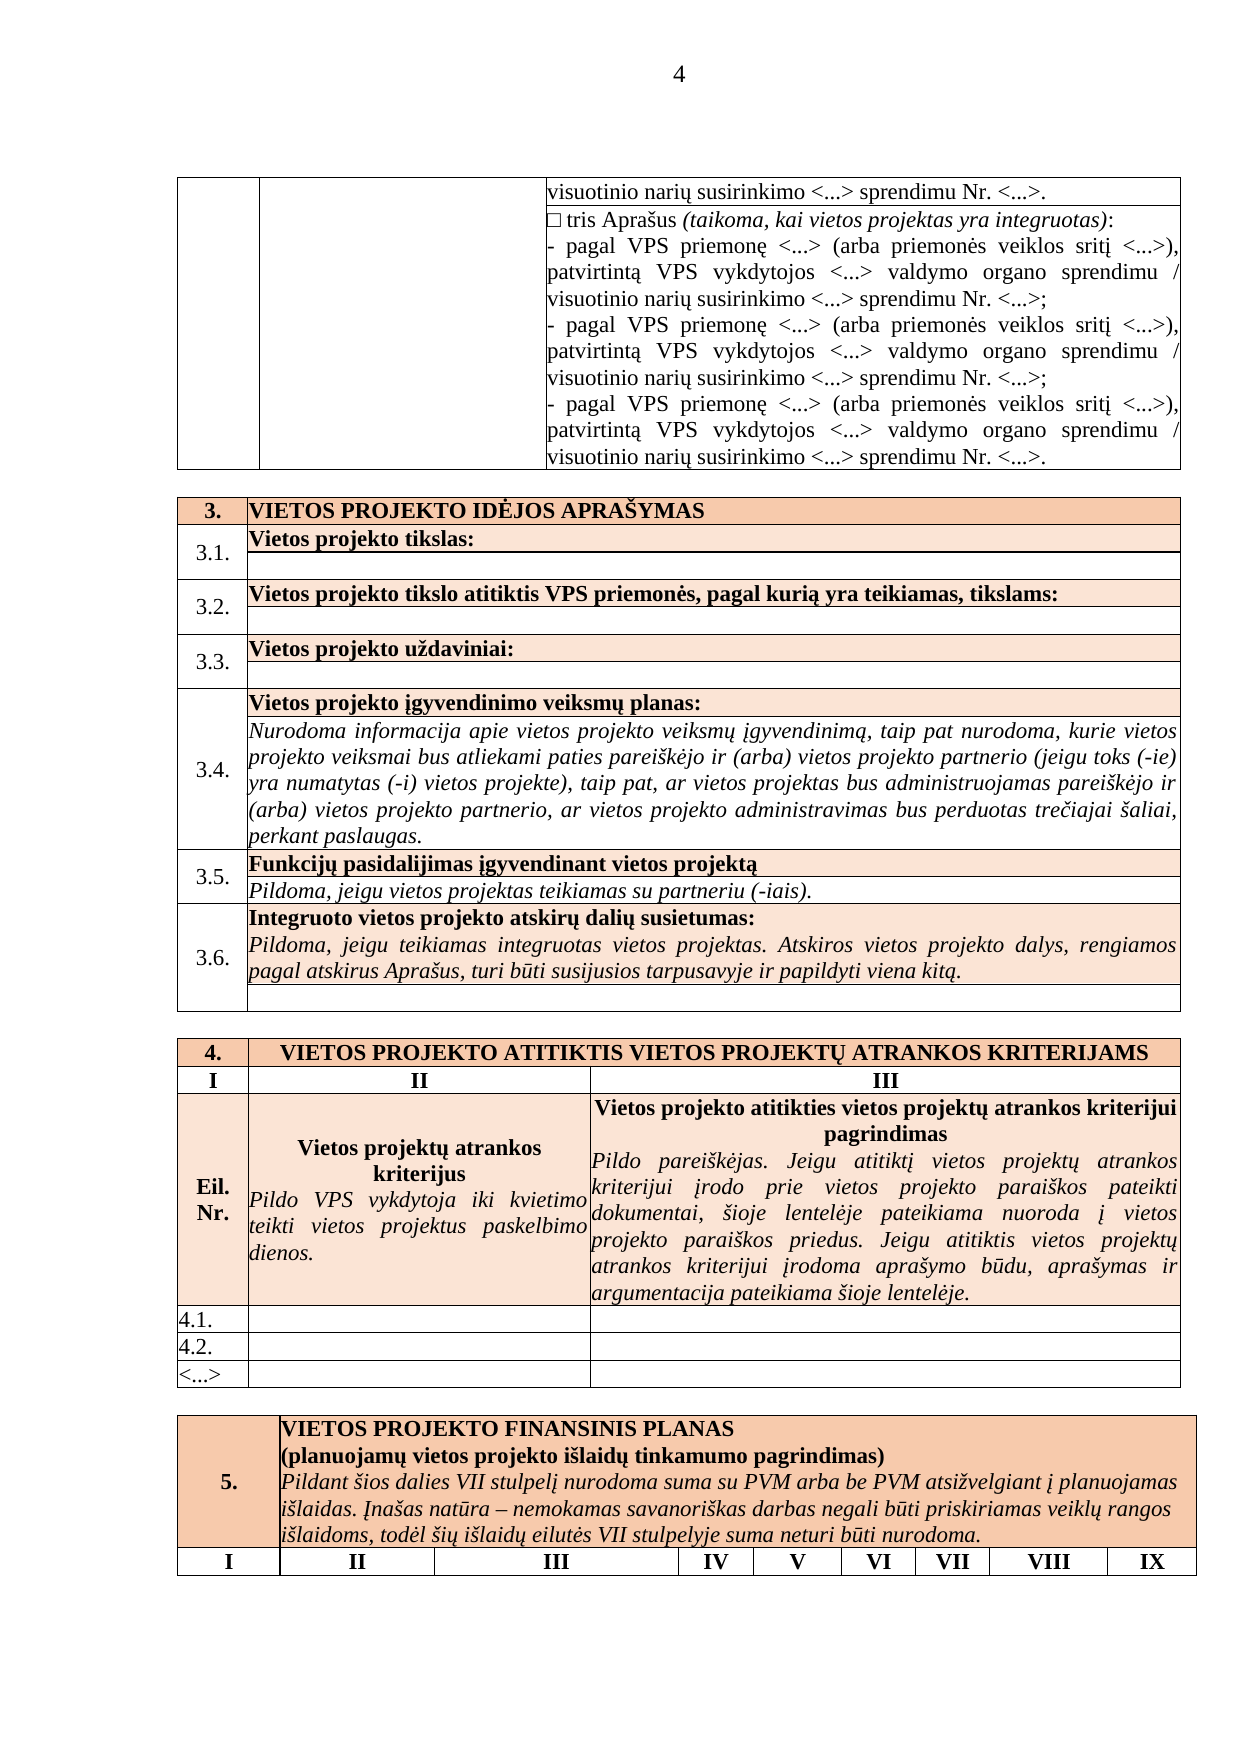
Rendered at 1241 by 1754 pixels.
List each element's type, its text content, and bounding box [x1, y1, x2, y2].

table_cell I [178, 1067, 248, 1093]
table_cell V [754, 1548, 841, 1575]
table_cell III [435, 1548, 678, 1575]
table_cell 3.2. [178, 580, 247, 633]
table_cell [248, 662, 1180, 688]
table_cell Eil. Nr. [178, 1094, 248, 1305]
table_cell VIII [990, 1548, 1107, 1575]
table_cell <...> [178, 1361, 248, 1387]
table_cell VII [916, 1548, 989, 1575]
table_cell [547, 178, 1180, 204]
table_cell Vietos projekto įgyvendinimo veiksmų planas: [248, 689, 1180, 716]
table_cell Pildoma, jeigu vietos projektas teikiamas su partneriu (-iais). [248, 877, 1180, 903]
table_cell [249, 1333, 590, 1360]
table_cell Vietos projekto atitikties vietos projektų atrankos kriterijui pagrindimas Pildo pareiškėjas. Jeigu atitiktį vietos projektų atrankos kriterijui įrodo prie vietos projekto paraiškos pateikti dokumentai, šioje lentelėje pateikiama nuoroda į vietos projekto paraiškos priedus. Jeigu atitiktis vietos projektų atrankos kriterijui įrodoma aprašymo būdu, aprašymas ir argumentacija pateikiama šioje lentelėje. [591, 1094, 1180, 1305]
table_cell Vietos projekto tikslo atitiktis VPS priemonės, pagal kurią yra teikiamas, tikslams: [248, 580, 1180, 606]
table_cell Vietos projekto uždaviniai: [248, 635, 1180, 661]
table_cell Vietos projektų atrankos kriterijus Pildo VPS vykdytoja iki kvietimo teikti vietos projektus paskelbimo dienos. [249, 1094, 590, 1305]
table_cell II [249, 1067, 590, 1093]
table_cell 4.2. [178, 1333, 248, 1360]
table_header VIETOS PROJEKTO IDĖJOS APRAŠYMAS [248, 498, 1180, 524]
table_cell [248, 985, 1180, 1011]
table_cell [249, 1306, 590, 1332]
table_cell Nurodoma informacija apie vietos projekto veiksmų įgyvendinimą, taip pat nurodoma, kurie vietos projekto veiksmai bus atliekami paties pareiškėjo ir (arba) vietos projekto partnerio (jeigu toks (-ie) yra numatytas (-i) vietos projekte), taip pat, ar vietos projektas bus administruojamas pareiškėjo ir (arba) vietos projekto partnerio, ar vietos projekto administravimas bus perduotas trečiajai šaliai, perkant paslaugas. [248, 717, 1180, 848]
table_cell I [178, 1548, 279, 1575]
table_header 3. [178, 498, 247, 524]
table_header VIETOS PROJEKTO FINANSINIS PLANAS (planuojamų vietos projekto išlaidų tinkamumo pagrindimas) Pildant šios dalies VII stulpelį nurodoma suma su PVM arba be PVM atsižvelgiant į planuojamas išlaidas. Įnašas natūra – nemokamas savanoriškas darbas negali būti priskiriamas veiklų rangos išlaidoms, todėl šių išlaidų eilutės VII stulpelyje suma neturi būti nurodoma. [281, 1416, 1196, 1547]
table_cell IV [679, 1548, 753, 1575]
table_cell [591, 1333, 1180, 1360]
table_cell [248, 553, 1180, 579]
table_cell □ tris Aprašus (taikoma, kai vietos projektas yra integruotas): - pagal VPS priemonę <...> (arba priemonės veiklos sritį <...>), patvirtintą VPS vykdytojos <...> valdymo organo sprendimu / visuotinio narių susirinkimo <...> sprendimu Nr. <...>; - pagal VPS priemonę <...> (arba priemonės veiklos sritį <...>), patvirtintą VPS vykdytojos <...> valdymo organo sprendimu / visuotinio narių susirinkimo <...> sprendimu Nr. <...>; - pagal VPS priemonę <...> (arba priemonės veiklos sritį <...>), patvirtintą VPS vykdytojos <...> valdymo organo sprendimu / visuotinio narių susirinkimo <...> sprendimu Nr. <...>. [547, 206, 1180, 469]
table_cell Vietos projekto tikslas: [248, 525, 1180, 551]
table_header 4. [178, 1039, 248, 1066]
table_cell 4.1. [178, 1306, 248, 1332]
table_cell VI [842, 1548, 915, 1575]
table_cell [591, 1306, 1180, 1332]
table_cell 3.1. [178, 525, 247, 579]
table_cell [248, 607, 1180, 633]
table_cell [591, 1361, 1180, 1387]
table_cell III [591, 1067, 1180, 1093]
table_cell 3.3. [178, 635, 247, 688]
table_header VIETOS PROJEKTO ATITIKTIS VIETOS PROJEKTŲ ATRANKOS KRITERIJAMS [249, 1039, 1180, 1066]
table_cell II [281, 1548, 434, 1575]
table_cell 3.5. [178, 850, 247, 903]
table_cell [249, 1361, 590, 1387]
table_cell Funkcijų pasidalijimas įgyvendinant vietos projektą [248, 850, 1180, 876]
table_cell IX [1108, 1548, 1196, 1575]
table_cell 3.4. [178, 689, 247, 848]
table_header 5. [178, 1416, 279, 1547]
table_cell Integruoto vietos projekto atskirų dalių susietumas: Pildoma, jeigu teikiamas integruotas vietos projektas. Atskiros vietos projekto dalys, rengiamos pagal atskirus Aprašus, turi būti susijusios tarpusavyje ir papildyti viena kitą. [248, 904, 1180, 983]
table_cell 3.6. [178, 904, 247, 1011]
